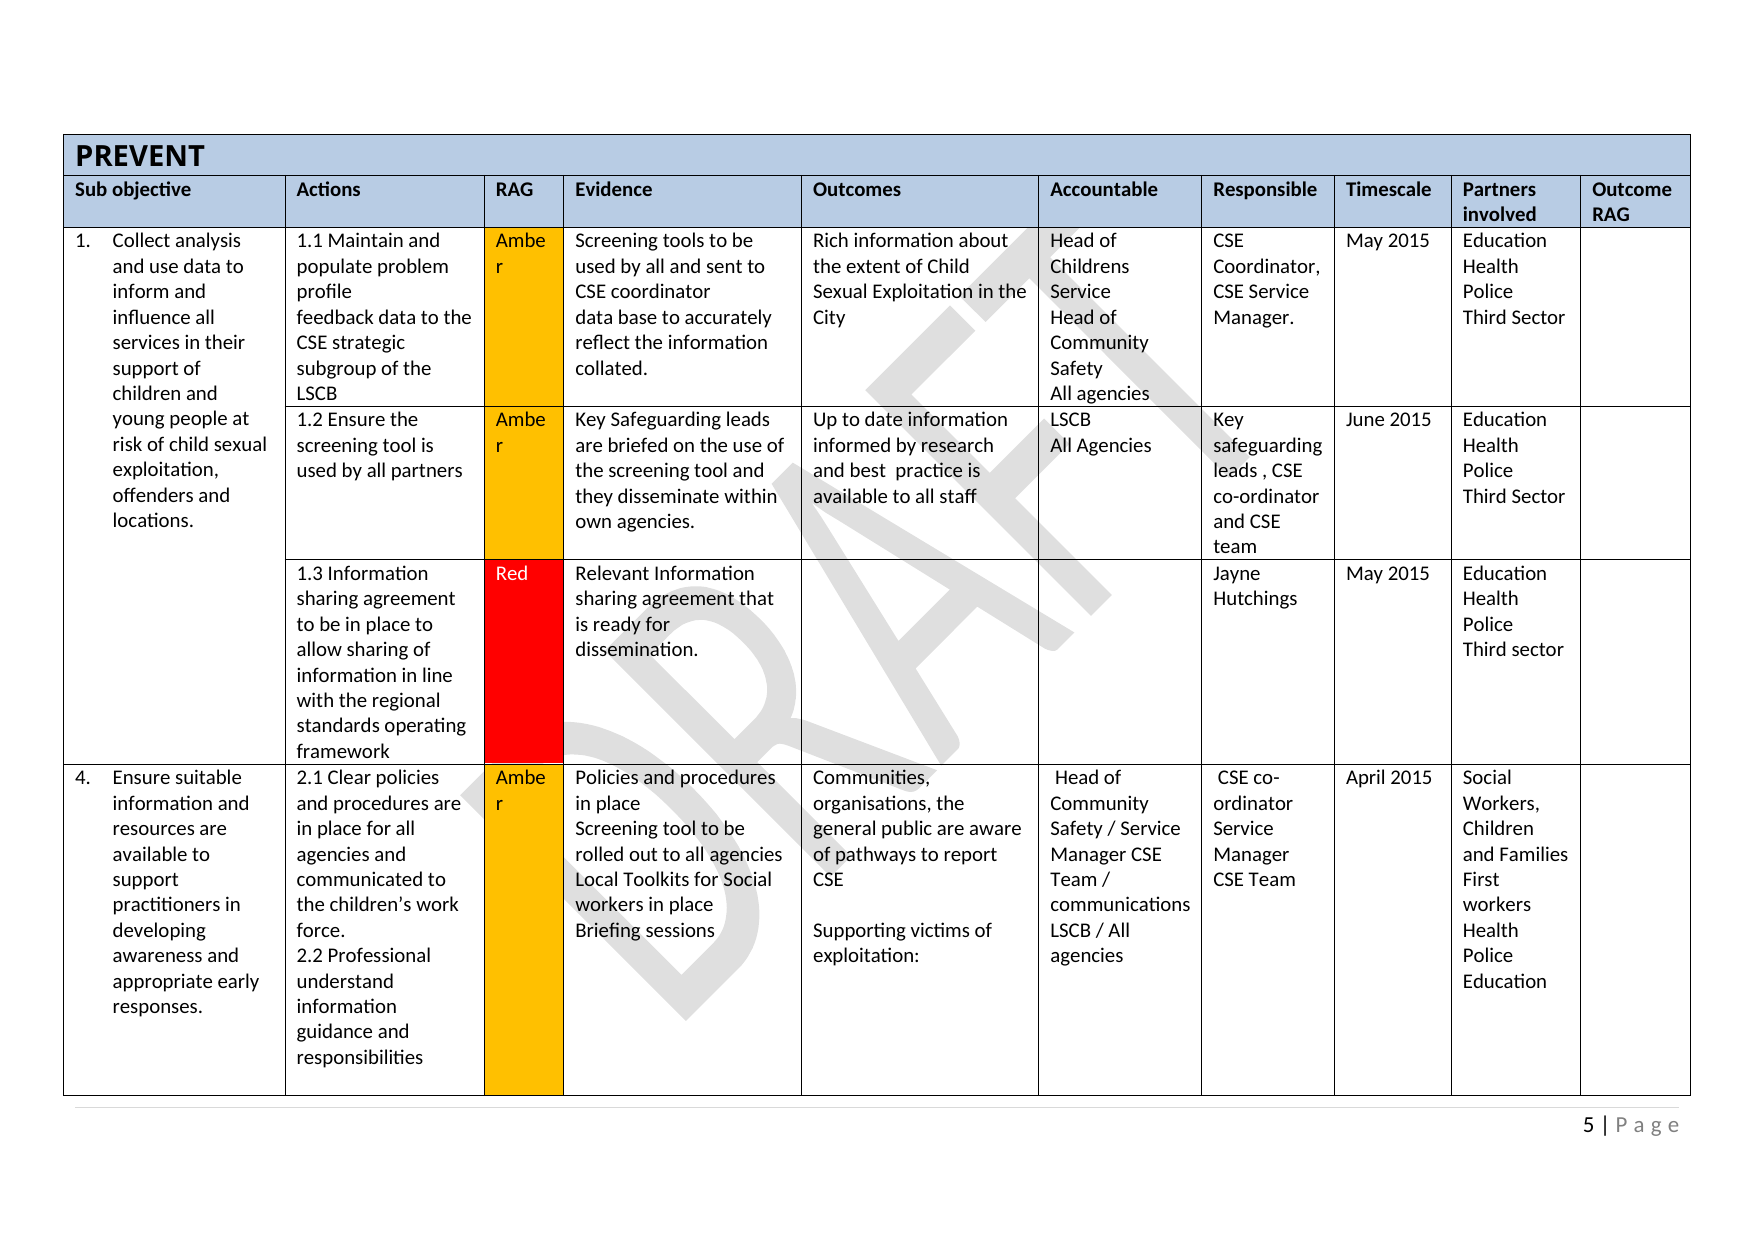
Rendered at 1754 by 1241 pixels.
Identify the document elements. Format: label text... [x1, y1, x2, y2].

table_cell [1452, 765, 1580, 1095]
table_cell Collect analysis and use data to inform and influence all services in their support of children and young people at risk of child sexual exploitation, offenders and locations. [64, 228, 285, 763]
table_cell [564, 765, 801, 1095]
table_cell Outcome RAG [1581, 176, 1690, 227]
table_cell Head of Childrens Service Head of Community Safety All agencies [1039, 228, 1201, 406]
table_cell Actions [286, 176, 484, 227]
table_cell Relevant Information sharing agreement that is ready for dissemination. [564, 560, 801, 763]
table_cell [1581, 560, 1690, 763]
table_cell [1202, 765, 1334, 1095]
table_cell April 2015 [1335, 765, 1451, 1095]
table_cell Education Health Police Third Sector [1452, 407, 1580, 559]
table_cell [1581, 765, 1690, 1095]
table_header PREVENT [64, 135, 1690, 175]
table_cell Amber [485, 228, 563, 406]
table_cell June 2015 [1335, 407, 1451, 559]
table_cell Key safeguarding leads , CSE co-ordinator and CSE team [1202, 407, 1334, 559]
table_cell LSCB All Agencies [1039, 407, 1201, 559]
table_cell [1039, 765, 1201, 1095]
table_cell Responsible [1202, 176, 1334, 227]
table_cell Jayne Hutchings [1202, 560, 1334, 763]
table_cell CSE Coordinator, CSE Service Manager. [1202, 228, 1334, 406]
table_cell Timescale [1335, 176, 1451, 227]
table_cell Amber [485, 765, 563, 1095]
table_cell 1.2 Ensure the screening tool is used by all partners [286, 407, 484, 559]
table_cell [1581, 407, 1690, 559]
table_cell Amber [485, 407, 563, 559]
table_cell Evidence [564, 176, 801, 227]
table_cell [64, 765, 285, 1095]
table_cell Red [485, 560, 563, 763]
table_cell Education Health Police Third sector [1452, 560, 1580, 763]
table_cell Accountable [1039, 176, 1201, 227]
table_cell Screening tools to be used by all and sent to CSE coordinator data base to accurately reflect the information collated. [564, 228, 801, 406]
table_cell Key Safeguarding leads are briefed on the use of the screening tool and they disseminate within own agencies. [564, 407, 801, 559]
table_cell [802, 560, 1038, 763]
table_cell RAG [485, 176, 563, 227]
table_cell [1039, 560, 1201, 763]
table_cell Partners involved [1452, 176, 1580, 227]
table_cell May 2015 [1335, 560, 1451, 763]
table_cell [1581, 228, 1690, 406]
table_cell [286, 765, 484, 1095]
table_cell Sub objective [64, 176, 285, 227]
table_cell May 2015 [1335, 228, 1451, 406]
table_cell Up to date information informed by research and best practice is available to all staff [802, 407, 1038, 559]
table_cell Education Health Police Third Sector [1452, 228, 1580, 406]
table_cell 1.1 Maintain and populate problem profile feedback data to the CSE strategic subgroup of the LSCB [286, 228, 484, 406]
table_cell Rich information about the extent of Child Sexual Exploitation in the City [802, 228, 1038, 406]
table_cell Outcomes [802, 176, 1038, 227]
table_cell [802, 765, 1038, 1095]
table_cell 1.3 Information sharing agreement to be in place to allow sharing of information in line with the regional standards operating framework [286, 560, 484, 763]
